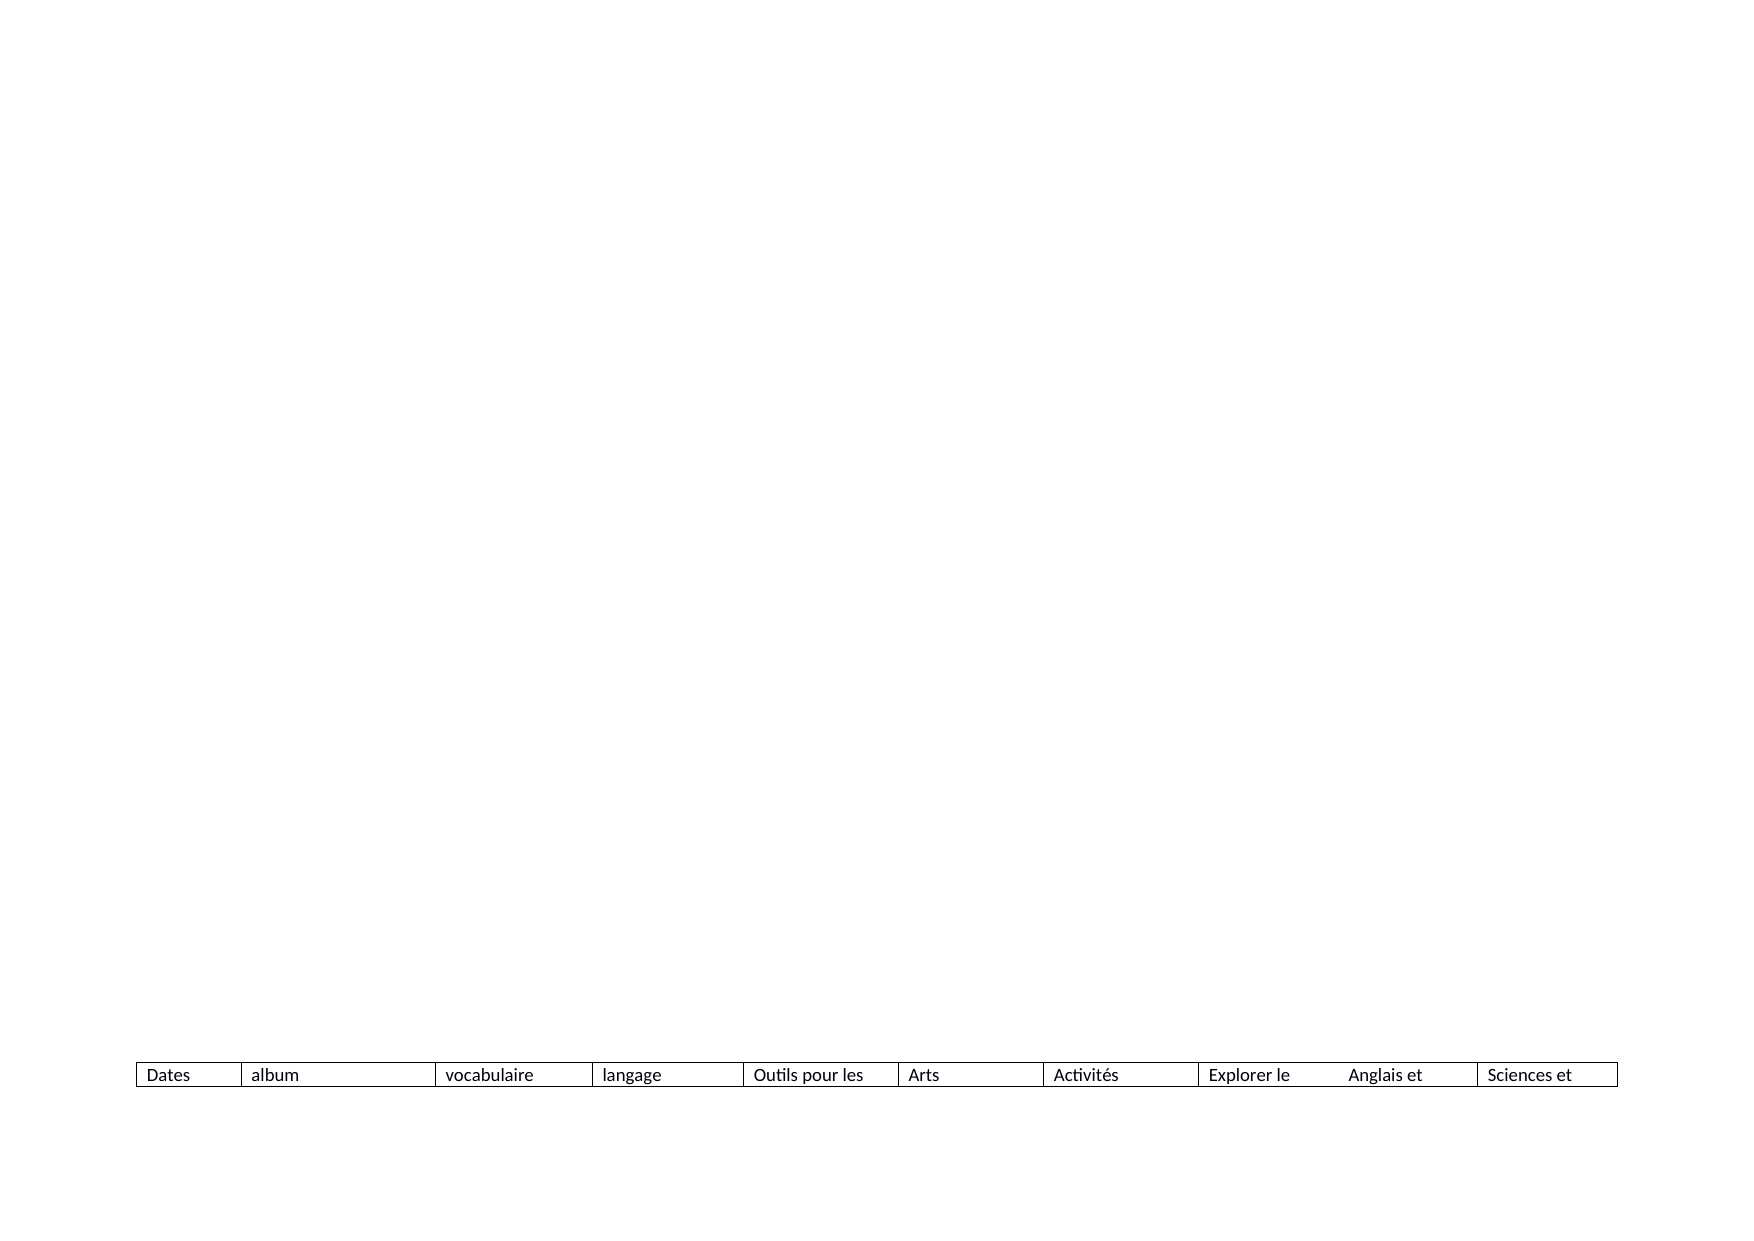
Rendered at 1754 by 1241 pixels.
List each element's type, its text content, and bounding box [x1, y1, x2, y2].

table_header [1044, 1063, 1198, 1086]
table_header Explorer le monde [1199, 1063, 1338, 1086]
table_header vocabulaire [436, 1063, 592, 1086]
table_header Arts [899, 1063, 1043, 1086]
table_header Dates [137, 1063, 241, 1086]
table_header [744, 1063, 898, 1086]
table_header langage [593, 1063, 743, 1086]
table_header album [242, 1063, 435, 1086]
table_header Anglais et conte [1338, 1063, 1477, 1086]
table_header Sciences et musique [1478, 1063, 1617, 1086]
